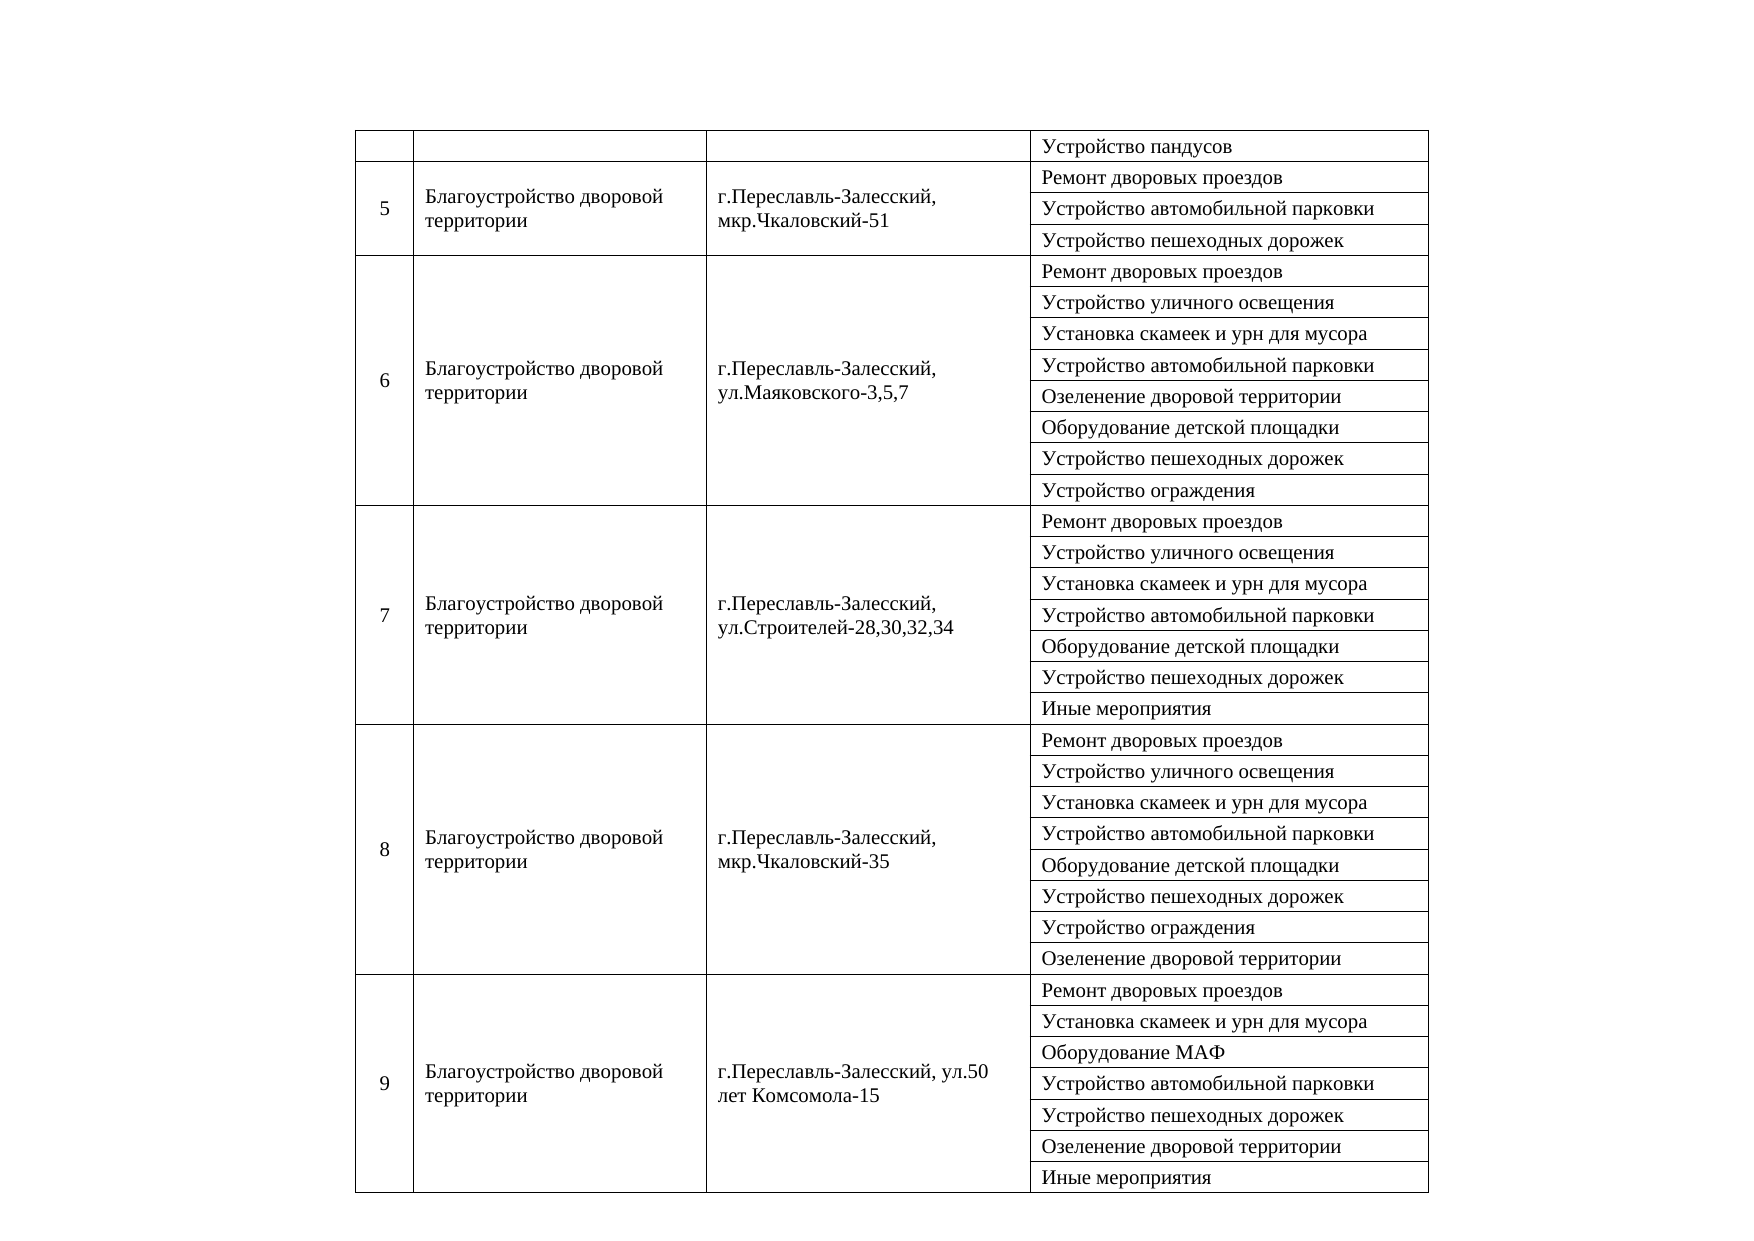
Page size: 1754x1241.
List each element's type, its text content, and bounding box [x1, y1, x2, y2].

table_cell Устройство пешеходных дорожек [1031, 662, 1428, 692]
table_cell Оборудование МАФ [1031, 1037, 1428, 1067]
table_cell Устройство пешеходных дорожек [1031, 225, 1428, 255]
table_cell Устройство пешеходных дорожек [1031, 443, 1428, 473]
table_cell Озеленение дворовой территории [1031, 943, 1428, 973]
table_cell Устройство автомобильной парковки [1031, 1068, 1428, 1098]
table_cell Ремонт дворовых проездов [1031, 506, 1428, 536]
table_cell Устройство ограждения [1031, 475, 1428, 505]
table_cell Ремонт дворовых проездов [1031, 256, 1428, 286]
table_cell Благоустройство дворовой территории [414, 162, 706, 255]
table_cell г.Переславль-Залесский, мкр.Чкаловский-51 [707, 162, 1030, 255]
table_cell Оборудование детской площадки [1031, 850, 1428, 880]
table_cell Устройство автомобильной парковки [1031, 350, 1428, 380]
table_cell Озеленение дворовой территории [1031, 1131, 1428, 1161]
table_cell Установка скамеек и урн для мусора [1031, 568, 1428, 598]
table_cell Установка скамеек и урн для мусора [1031, 1006, 1428, 1036]
table_cell 9 [356, 975, 413, 1192]
table_cell Благоустройство дворовой территории [414, 506, 706, 723]
table_cell Оборудование детской площадки [1031, 412, 1428, 442]
table_cell Устройство автомобильной парковки [1031, 600, 1428, 630]
table_cell Устройство уличного освещения [1031, 537, 1428, 567]
table_cell Устройство автомобильной парковки [1031, 193, 1428, 223]
table_cell г.Переславль-Залесский, ул.Маяковского-3,5,7 [707, 256, 1030, 505]
table_cell Установка скамеек и урн для мусора [1031, 787, 1428, 817]
table_cell Устройство автомобильной парковки [1031, 818, 1428, 848]
table_cell г.Переславль-Залесский, мкр.Чкаловский-35 [707, 725, 1030, 973]
table_cell Ремонт дворовых проездов [1031, 162, 1428, 192]
table_cell 7 [356, 506, 413, 723]
table_cell Иные мероприятия [1031, 693, 1428, 723]
table_cell Устройство уличного освещения [1031, 756, 1428, 786]
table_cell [414, 975, 706, 1192]
table_cell Установка скамеек и урн для мусора [1031, 318, 1428, 348]
table_cell Благоустройство дворовой территории [414, 725, 706, 973]
table_cell 5 [356, 162, 413, 255]
table_cell Устройство пандусов [1031, 131, 1428, 161]
table_cell Ремонт дворовых проездов [1031, 975, 1428, 1005]
table_cell 6 [356, 256, 413, 505]
table_cell Устройство пешеходных дорожек [1031, 881, 1428, 911]
table_cell г.Переславль-Залесский, ул.Строителей-28,30,32,34 [707, 506, 1030, 723]
table_cell Устройство пешеходных дорожек [1031, 1100, 1428, 1130]
table_cell Оборудование детской площадки [1031, 631, 1428, 661]
table_cell Устройство уличного освещения [1031, 287, 1428, 317]
table_cell Озеленение дворовой территории [1031, 381, 1428, 411]
table_cell г.Переславль-Залесский, ул.50 лет Комсомола-15 [707, 975, 1030, 1192]
table_cell Благоустройство дворовой территории [414, 256, 706, 505]
table_cell Ремонт дворовых проездов [1031, 725, 1428, 755]
table_cell Устройство ограждения [1031, 912, 1428, 942]
table_cell 8 [356, 725, 413, 973]
table_cell Иные мероприятия [1031, 1162, 1428, 1192]
